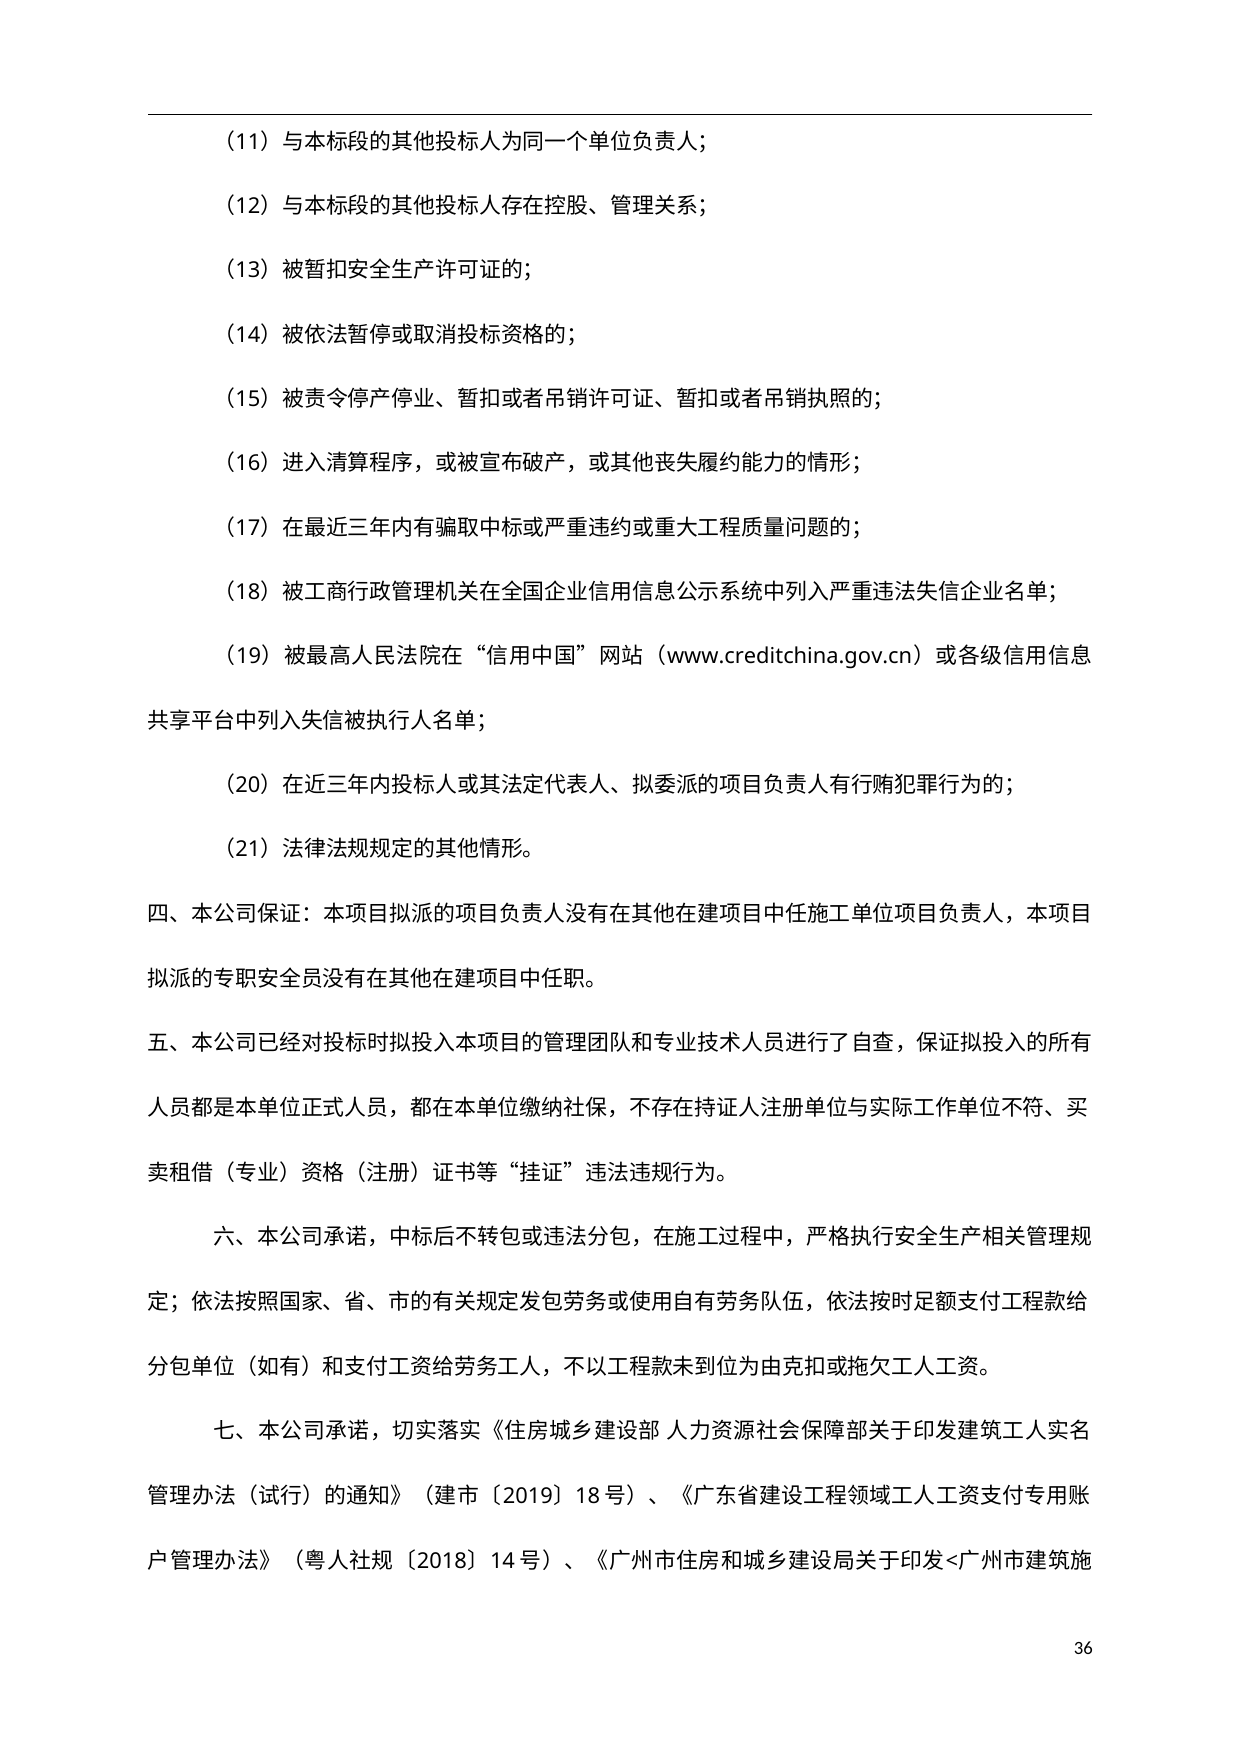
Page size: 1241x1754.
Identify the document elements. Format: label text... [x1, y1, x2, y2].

text 六、本公司承诺，中标后不转包或违法分包，在施工过程中，严格执行安全生产相关管理规定；依法按照国家、省、市的有关规定发包劳务或使用自有劳务队伍，依法按时足额支付工程款给分包单位（如有）和支付工资给劳务工人，不以工程款未到位为由克扣或拖欠工人工资。 [148, 1219, 1092, 1381]
text （12）与本标段的其他投标人存在控股、管理关系； [148, 188, 1092, 220]
text （19）被最高人民法院在“信用中国”网站（www.creditchina.gov.cn）或各级信用信息共享平台中列入失信被执行人名单； [148, 638, 1092, 735]
list 本公司保证：本项目拟派的项目负责人没有在其他在建项目中任施工单位项目负责人，本项目拟派的专职安全员没有在其他在建项目中任职。 [148, 895, 1092, 993]
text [148, 1413, 1092, 1575]
text （18）被工商行政管理机关在全国企业信用信息公示系统中列入严重违法失信企业名单； [148, 573, 1092, 606]
text （17）在最近三年内有骗取中标或严重违约或重大工程质量问题的； [148, 509, 1092, 542]
text （13）被暂扣安全生产许可证的； [148, 252, 1092, 284]
text （11）与本标段的其他投标人为同一个单位负责人； [148, 123, 1092, 156]
text （14）被依法暂停或取消投标资格的； [148, 316, 1092, 349]
text （16）进入清算程序，或被宣布破产，或其他丧失履约能力的情形； [148, 445, 1092, 477]
list 本公司已经对投标时拟投入本项目的管理团队和专业技术人员进行了自查，保证拟投入的所有人员都是本单位正式人员，都在本单位缴纳社保，不存在持证人注册单位与实际工作单位不符、买卖租借（专业）资格（注册）证书等“挂证”违法违规行为。 [148, 1024, 1092, 1187]
text （20）在近三年内投标人或其法定代表人、拟委派的项目负责人有行贿犯罪行为的； [148, 767, 1092, 799]
text （15）被责令停产停业、暂扣或者吊销许可证、暂扣或者吊销执照的； [148, 381, 1092, 413]
text （21）法律法规规定的其他情形。 [148, 831, 1092, 864]
